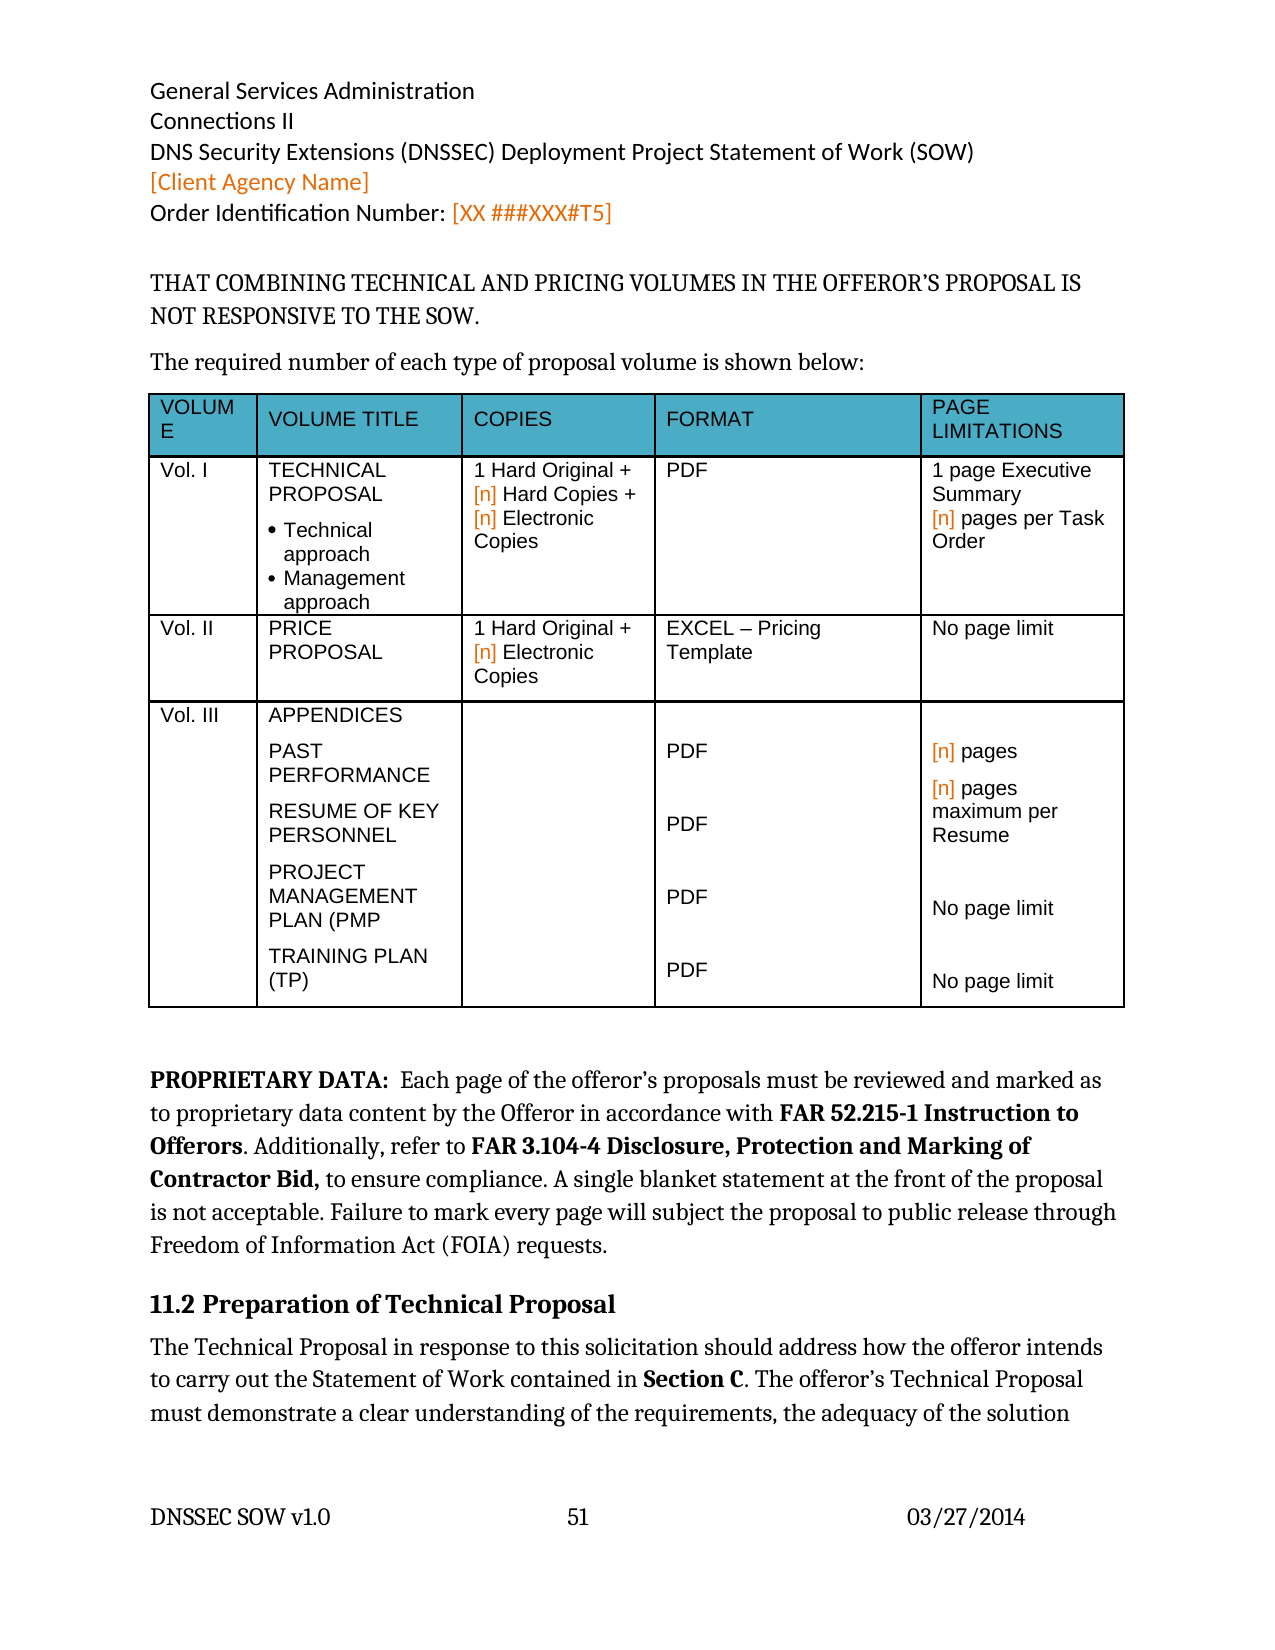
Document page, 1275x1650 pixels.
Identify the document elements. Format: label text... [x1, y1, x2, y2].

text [150, 269, 1125, 331]
table_cell 1 Hard Original + [n] Hard Copies + [n] Electronic Copies [463, 458, 654, 614]
table_cell PDF [656, 458, 920, 614]
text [150, 1332, 1125, 1427]
table_cell 1 page Executive Summary [n] pages per Task Order [922, 458, 1123, 614]
text The required number of each type of proposal volume is shown below: [150, 347, 1125, 376]
table_cell Vol. I [150, 458, 256, 614]
table_cell APPENDICES PAST PERFORMANCE RESUME OF KEY PERSONNEL PROJECT MANAGEMENT PLAN (PMP TRAINING PLAN (TP) [258, 703, 461, 1006]
table_cell Vol. II [150, 616, 256, 700]
table_cell PRICE PROPOSAL [258, 616, 461, 700]
table_cell [463, 703, 654, 1006]
table_header FORMAT [656, 395, 920, 455]
subtitle Preparation of Technical Proposal [150, 1289, 1125, 1320]
table_cell No page limit [922, 616, 1123, 700]
table_cell TECHNICAL PROPOSAL Technical approach Management approach [258, 458, 461, 614]
table_header VOLUME [150, 395, 256, 455]
table_cell EXCEL – Pricing Template [656, 616, 920, 700]
table_header VOLUME TITLE [258, 395, 461, 455]
table_header PAGE LIMITATIONS [922, 395, 1123, 455]
text PROPRIETARY DATA: Each page of the offeror’s proposals must be reviewed and marked as to proprietary data content by the Offeror in accordance with FAR 52.215-1 Instruction to Offerors. Additionally, refer to FAR 3.104-4 Disclosure, Protection and Marking of Contractor Bid, to ensure compliance. A single blanket statement at the front of the proposal is not acceptable. Failure to mark every page will subject the proposal to public release through Freedom of Information Act (FOIA) requests. [150, 1066, 1125, 1259]
table_cell 1 Hard Original + [n] Electronic Copies [463, 616, 654, 700]
table_header COPIES [463, 395, 654, 455]
table_cell Vol. III [150, 703, 256, 1006]
table_cell PDF PDF PDF PDF [656, 703, 920, 1006]
table_cell [n] pages [n] pages maximum per Resume No page limit No page limit [922, 703, 1123, 1006]
